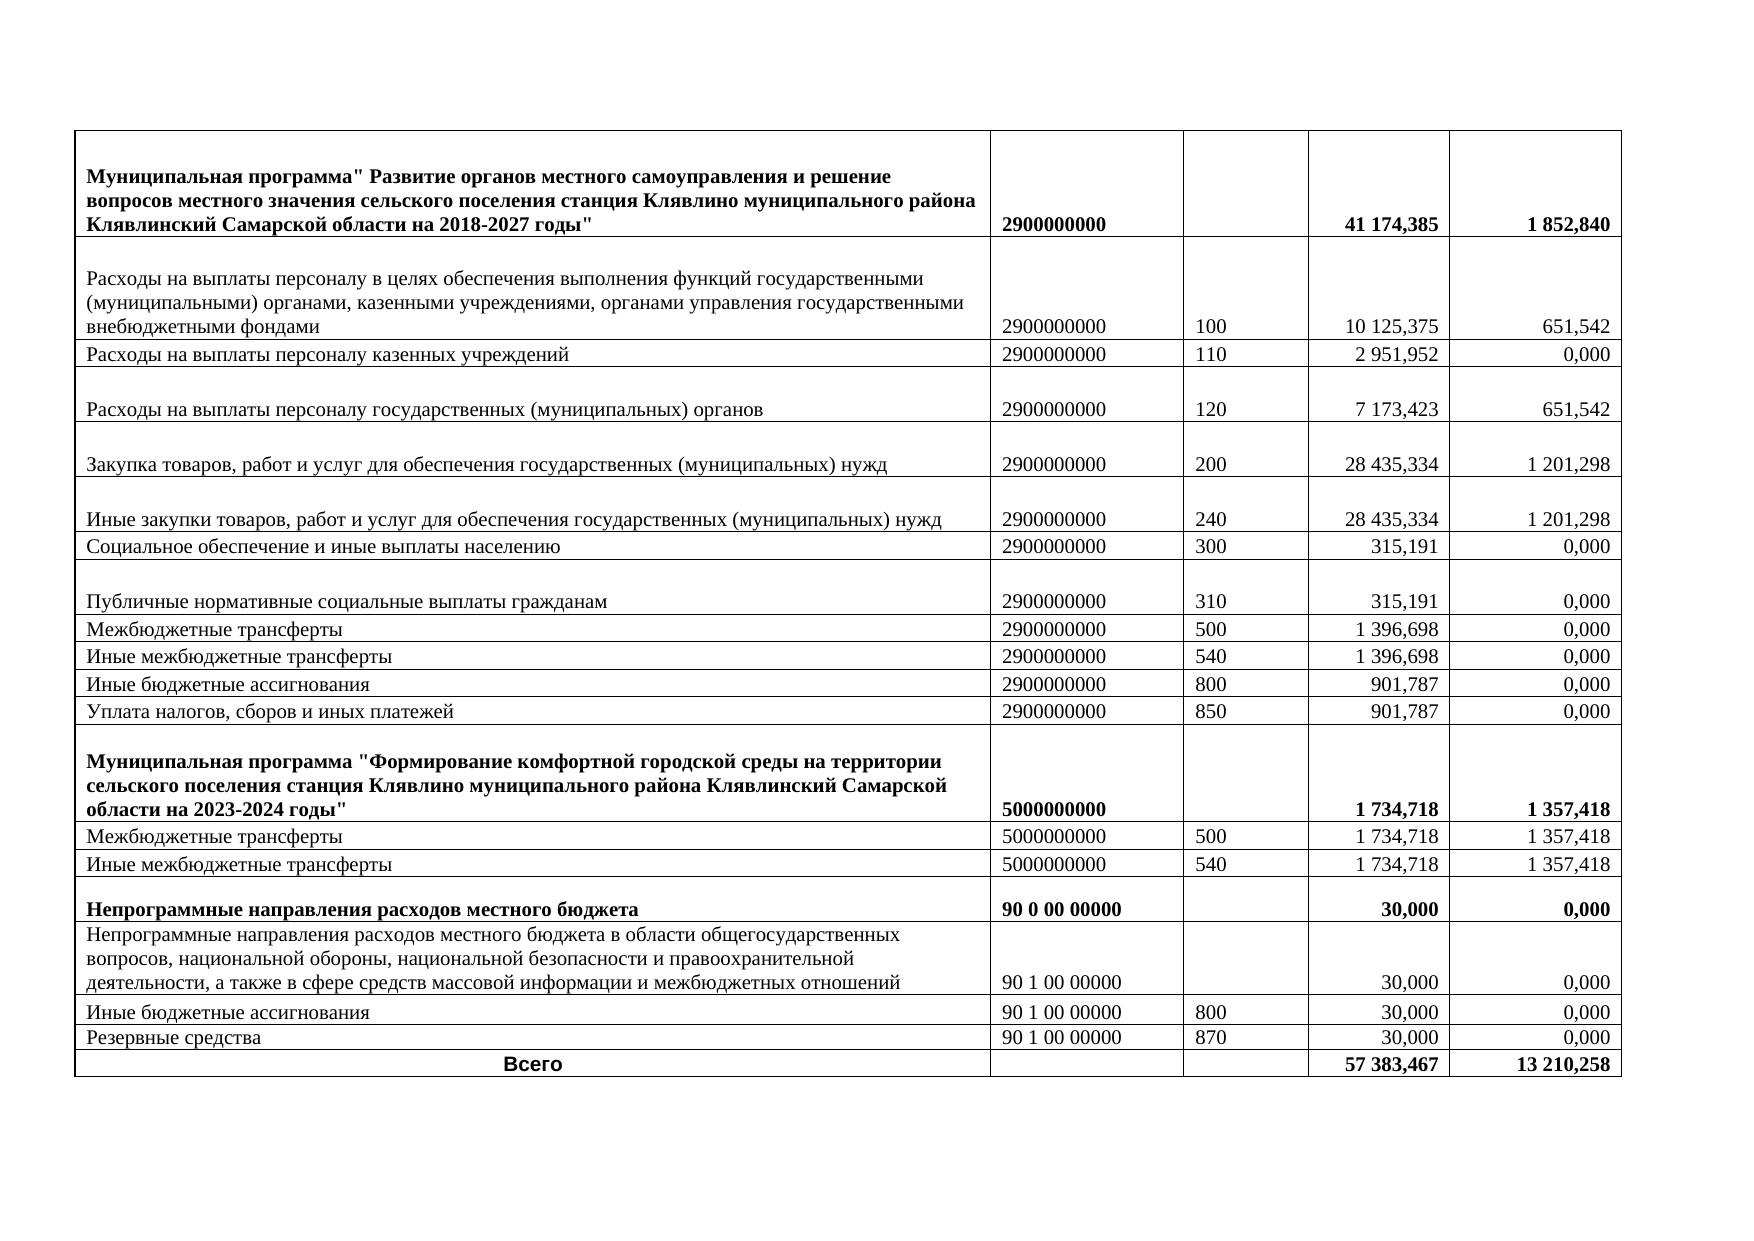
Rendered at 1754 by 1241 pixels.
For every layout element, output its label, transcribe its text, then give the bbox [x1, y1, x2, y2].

table_cell 901,787 [1309, 697, 1449, 723]
table_cell 0,000 [1450, 560, 1621, 613]
table_cell 90 1 00 00000 [991, 922, 1183, 994]
table_cell 5000000000 [991, 725, 1183, 821]
table_cell Муниципальная программа "Формирование комфортной городской среды на территории сельского поселения станция Клявлино муниципального района Клявлинский Самарской области на 2023-2024 годы" [76, 725, 990, 821]
table_cell 1 201,298 [1450, 477, 1621, 531]
table_cell 540 [1184, 850, 1308, 876]
table_cell 300 [1184, 532, 1308, 558]
table_cell 1 396,698 [1309, 615, 1449, 641]
table_cell 651,542 [1450, 237, 1621, 338]
table_cell Иные закупки товаров, работ и услуг для обеспечения государственных (муниципальных) нужд [76, 477, 990, 531]
table_cell 500 [1184, 615, 1308, 641]
table_cell 850 [1184, 697, 1308, 723]
table_cell 120 [1184, 367, 1308, 421]
table_cell 2900000000 [991, 532, 1183, 558]
table_cell 90 1 00 00000 [991, 1025, 1183, 1049]
table_cell 2900000000 [991, 477, 1183, 531]
table_cell 1 357,418 [1450, 850, 1621, 876]
table_cell 0,000 [1450, 642, 1621, 668]
table_cell 500 [1184, 822, 1308, 848]
table_cell 2900000000 [991, 340, 1183, 366]
table_cell 800 [1184, 995, 1308, 1024]
table_cell 0,000 [1450, 922, 1621, 994]
table_cell 2900000000 [991, 697, 1183, 723]
table_cell [1184, 922, 1308, 994]
table_cell Уплата налогов, сборов и иных платежей [76, 697, 990, 723]
table_cell Иные межбюджетные трансферты [76, 642, 990, 668]
table_cell 2900000000 [991, 237, 1183, 338]
table_cell 800 [1184, 670, 1308, 696]
table_cell 2900000000 [991, 422, 1183, 476]
table_cell 28 435,334 [1309, 422, 1449, 476]
table_cell Публичные нормативные социальные выплаты гражданам [76, 560, 990, 613]
table_cell Всего [76, 1050, 990, 1076]
table_cell Межбюджетные трансферты [76, 822, 990, 848]
table_cell 0,000 [1450, 995, 1621, 1024]
table_cell 2900000000 [991, 367, 1183, 421]
table_cell 2900000000 [991, 560, 1183, 613]
table_cell 315,191 [1309, 560, 1449, 613]
table_cell 90 1 00 00000 [991, 995, 1183, 1024]
table_cell 1 852,840 [1450, 131, 1621, 236]
table_cell Социальное обеспечение и иные выплаты населению [76, 532, 990, 558]
table_cell 0,000 [1450, 670, 1621, 696]
table_cell 0,000 [1450, 532, 1621, 558]
table_cell 2900000000 [991, 615, 1183, 641]
table_cell 1 201,298 [1450, 422, 1621, 476]
table_cell [1184, 877, 1308, 921]
table_cell Иные бюджетные ассигнования [76, 670, 990, 696]
table_cell 1 734,718 [1309, 850, 1449, 876]
table_cell 0,000 [1450, 615, 1621, 641]
table_cell 5000000000 [991, 850, 1183, 876]
table_cell 1 734,718 [1309, 822, 1449, 848]
table_cell 110 [1184, 340, 1308, 366]
table_cell 41 174,385 [1309, 131, 1449, 236]
table_cell 10 125,375 [1309, 237, 1449, 338]
table_cell 2900000000 [991, 670, 1183, 696]
table_cell 310 [1184, 560, 1308, 613]
table_cell 2900000000 [991, 131, 1183, 236]
table_cell [1184, 1050, 1308, 1076]
table_cell Расходы на выплаты персоналу казенных учреждений [76, 340, 990, 366]
table_cell [1184, 131, 1308, 236]
table_cell Иные межбюджетные трансферты [76, 850, 990, 876]
table_cell 57 383,467 [1309, 1050, 1449, 1076]
table_cell 30,000 [1309, 1025, 1449, 1049]
table_cell 240 [1184, 477, 1308, 531]
table_cell Расходы на выплаты персоналу государственных (муниципальных) органов [76, 367, 990, 421]
table_cell 1 357,418 [1450, 725, 1621, 821]
table_cell 901,787 [1309, 670, 1449, 696]
table_cell 30,000 [1309, 877, 1449, 921]
table_cell 651,542 [1450, 367, 1621, 421]
table_cell 28 435,334 [1309, 477, 1449, 531]
table_cell 0,000 [1450, 697, 1621, 723]
table_cell 315,191 [1309, 532, 1449, 558]
table_cell Непрограммные направления расходов местного бюджета [76, 877, 990, 921]
table_cell 100 [1184, 237, 1308, 338]
table_cell 200 [1184, 422, 1308, 476]
table_cell 1 357,418 [1450, 822, 1621, 848]
table_cell 870 [1184, 1025, 1308, 1049]
table_cell 5000000000 [991, 822, 1183, 848]
table_cell 540 [1184, 642, 1308, 668]
table_cell 2900000000 [991, 642, 1183, 668]
table_cell 7 173,423 [1309, 367, 1449, 421]
table_cell Резервные средства [76, 1025, 990, 1049]
table_cell [1184, 725, 1308, 821]
table_cell Закупка товаров, работ и услуг для обеспечения государственных (муниципальных) нужд [76, 422, 990, 476]
table_cell 1 734,718 [1309, 725, 1449, 821]
table_cell Расходы на выплаты персоналу в целях обеспечения выполнения функций государственными (муниципальными) органами, казенными учреждениями, органами управления государственными внебюджетными фондами [76, 237, 990, 338]
table_cell 0,000 [1450, 877, 1621, 921]
table_cell Непрограммные направления расходов местного бюджета в области общегосударственных вопросов, национальной обороны, национальной безопасности и правоохранительной деятельности, а также в сфере средств массовой информации и межбюджетных отношений [76, 922, 990, 994]
table_cell Иные бюджетные ассигнования [76, 995, 990, 1024]
table_cell 13 210,258 [1450, 1050, 1621, 1076]
table_cell 2 951,952 [1309, 340, 1449, 366]
table_cell 30,000 [1309, 995, 1449, 1024]
table_cell 1 396,698 [1309, 642, 1449, 668]
table_cell 30,000 [1309, 922, 1449, 994]
table_cell Муниципальная программа" Развитие органов местного самоуправления и решение вопросов местного значения сельского поселения станция Клявлино муниципального района Клявлинский Самарской области на 2018-2027 годы" [76, 131, 990, 236]
table_cell 0,000 [1450, 1025, 1621, 1049]
table_cell [991, 1050, 1183, 1076]
table_cell 0,000 [1450, 340, 1621, 366]
table_cell Межбюджетные трансферты [76, 615, 990, 641]
table_cell 90 0 00 00000 [991, 877, 1183, 921]
